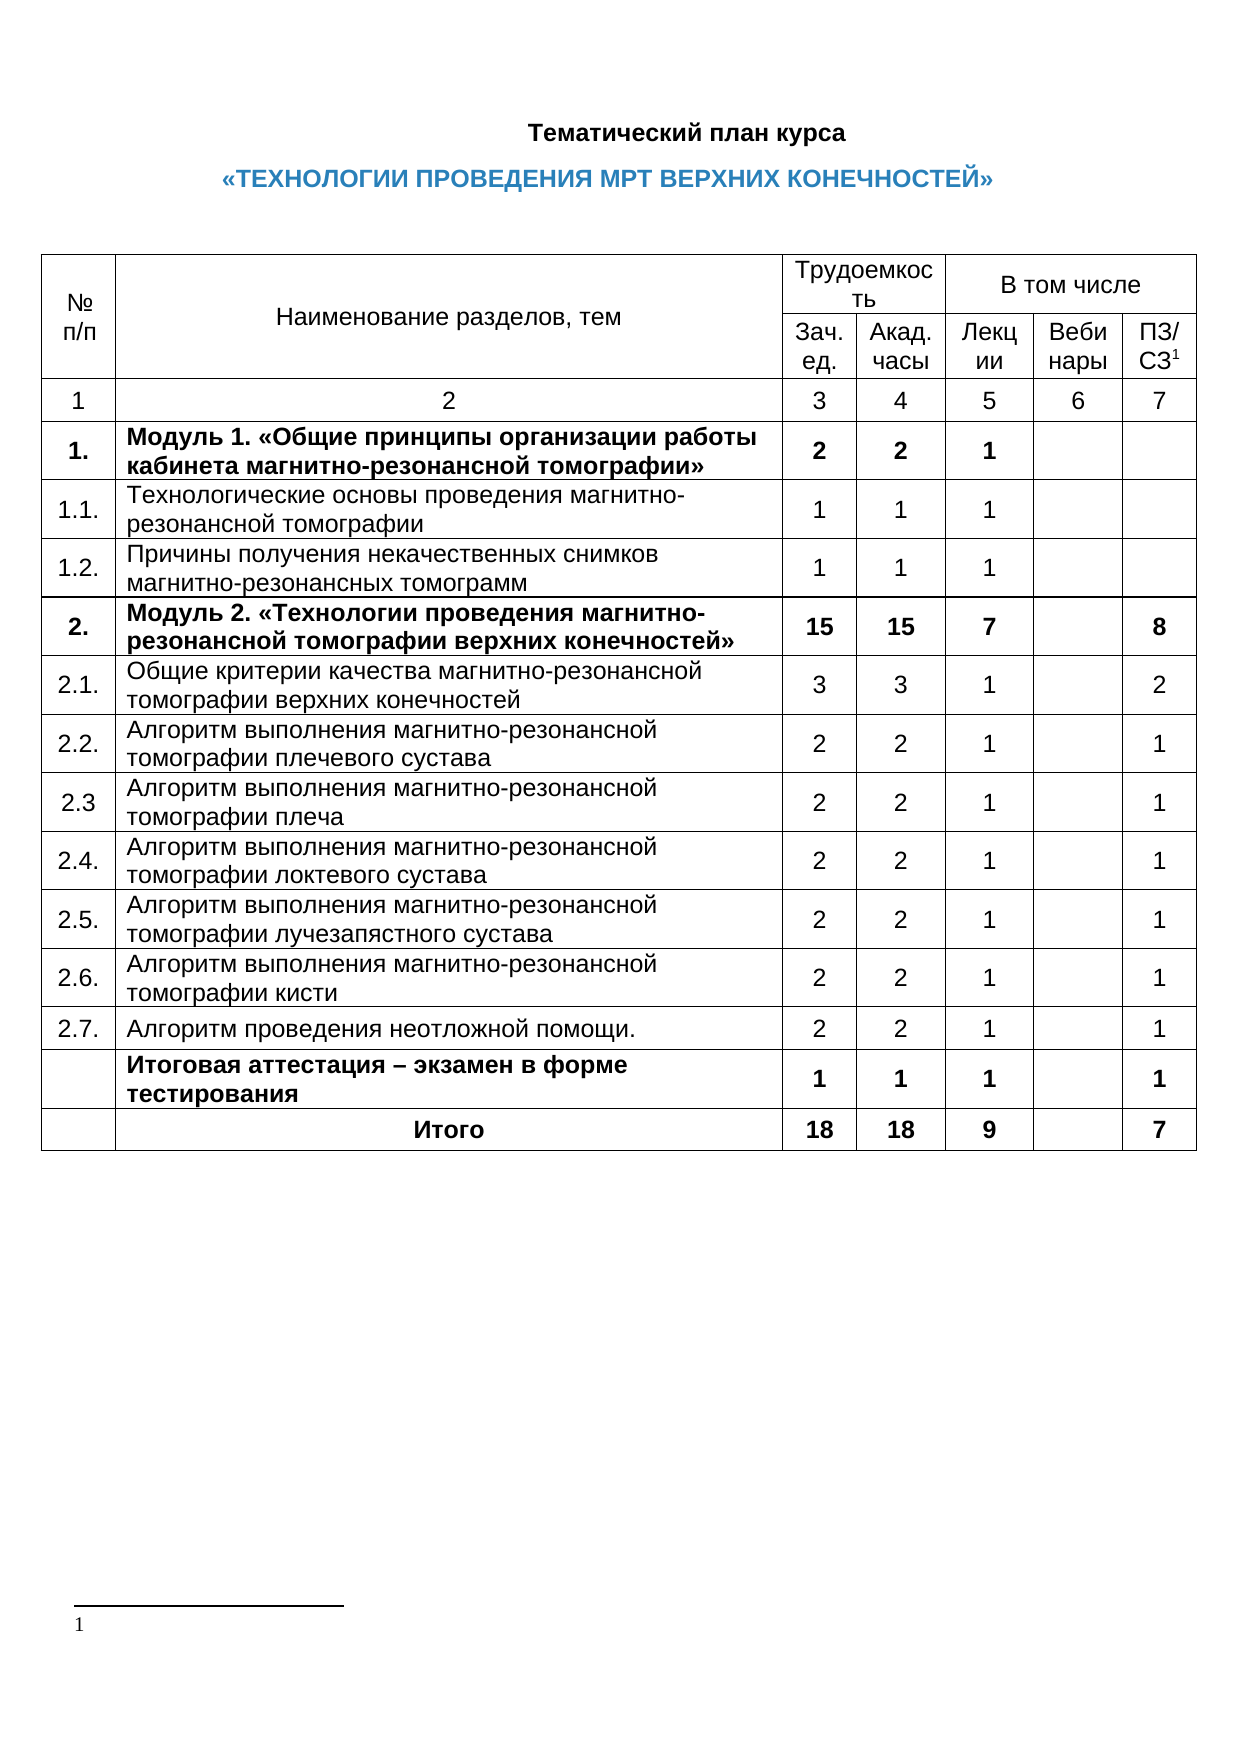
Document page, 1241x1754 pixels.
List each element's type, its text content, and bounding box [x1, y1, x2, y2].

table_cell 1 [1123, 773, 1196, 831]
table_cell 2.4. [42, 832, 115, 889]
table_cell 1 [1123, 715, 1196, 772]
table_cell 2 [783, 1007, 856, 1049]
table_cell Итоговая аттестация – экзамен в форме тестирования [116, 1050, 782, 1107]
table_cell 3 [783, 656, 856, 713]
table_cell 2 [857, 773, 945, 831]
table_cell 1 [946, 832, 1033, 889]
table_cell 5 [946, 379, 1033, 421]
table_cell 2 [857, 890, 945, 948]
table_cell Алгоритм выполнения магнитно-резонансной томографии плеча [116, 773, 782, 831]
table_cell 1 [946, 773, 1033, 831]
table_cell Акад. часы [857, 314, 945, 378]
table_cell Алгоритм выполнения магнитно-резонансной томографии плечевого сустава [116, 715, 782, 772]
table_cell [1034, 1109, 1122, 1150]
table_cell Модуль 1. «Общие принципы организации работы кабинета магнитно-резонансной томографии» [116, 422, 782, 479]
table_cell Алгоритм выполнения магнитно-резонансной томографии лучезапястного сустава [116, 890, 782, 948]
table_cell Алгоритм выполнения магнитно-резонансной томографии кисти [116, 949, 782, 1006]
table_cell 3 [857, 656, 945, 713]
table_cell [1034, 949, 1122, 1006]
table_header Наименование разделов, тем [116, 255, 782, 378]
table_cell 1 [1123, 949, 1196, 1006]
table_cell [1034, 598, 1122, 655]
table_cell Алгоритм проведения неотложной помощи. [116, 1007, 782, 1049]
table_cell 1 [783, 1050, 856, 1107]
table_cell 7 [946, 598, 1033, 655]
table_cell 1 [1123, 1050, 1196, 1107]
table_cell 2.5. [42, 890, 115, 948]
table_cell [1123, 539, 1196, 596]
table_cell 2.6. [42, 949, 115, 1006]
table_cell 18 [857, 1109, 945, 1150]
table_cell 1 [783, 480, 856, 538]
table_cell Модуль 2. «Технологии проведения магнитно-резонансной томографии верхних конечностей» [116, 598, 782, 655]
table_cell Итого [116, 1109, 782, 1150]
table_cell 1 [946, 422, 1033, 479]
table_cell [1034, 656, 1122, 713]
table_cell [1034, 773, 1122, 831]
table_cell 1 [946, 1007, 1033, 1049]
table_cell [1034, 480, 1122, 538]
table_cell Зач. ед. [783, 314, 856, 378]
table_cell 7 [1123, 379, 1196, 421]
table_cell Лекции [946, 314, 1033, 378]
table_cell 1.2. [42, 539, 115, 596]
table_cell 1.1. [42, 480, 115, 538]
table_cell ПЗ/СЗ [1123, 314, 1196, 378]
table_cell 2 [857, 422, 945, 479]
table_header В том числе [946, 255, 1196, 313]
table_cell 15 [783, 598, 856, 655]
table_cell 1 [42, 379, 115, 421]
table_cell 1 [783, 539, 856, 596]
table_header № п/п [42, 255, 115, 378]
table_cell 15 [857, 598, 945, 655]
table_cell 1. [42, 422, 115, 479]
table_cell 9 [946, 1109, 1033, 1150]
table_cell 7 [1123, 1109, 1196, 1150]
table_cell 2. [42, 598, 115, 655]
table_cell 8 [1123, 598, 1196, 655]
table_cell 1 [946, 890, 1033, 948]
table_cell [42, 1050, 115, 1107]
table_cell 2 [1123, 656, 1196, 713]
table_cell 1 [946, 1050, 1033, 1107]
table_cell [1034, 832, 1122, 889]
table_cell 6 [1034, 379, 1122, 421]
table_cell Технологические основы проведения магнитно-резонансной томографии [116, 480, 782, 538]
table_cell 2 [857, 832, 945, 889]
table_cell 1 [946, 539, 1033, 596]
table_cell 2 [783, 949, 856, 1006]
table_cell 2.1. [42, 656, 115, 713]
table_cell 1 [857, 1050, 945, 1107]
table_cell 1 [1123, 1007, 1196, 1049]
table_cell 18 [783, 1109, 856, 1150]
table_cell 1 [857, 480, 945, 538]
table_cell 3 [783, 379, 856, 421]
table_header Трудоемкость [783, 255, 945, 313]
table_cell Общие критерии качества магнитно-резонансной томографии верхних конечностей [116, 656, 782, 713]
table_cell [42, 1109, 115, 1150]
table_cell Алгоритм выполнения магнитно-резонансной томографии локтевого сустава [116, 832, 782, 889]
table_cell 2 [857, 715, 945, 772]
table_cell 2 [783, 715, 856, 772]
table_cell 1 [857, 539, 945, 596]
table_cell Вебинары [1034, 314, 1122, 378]
table_cell 1 [946, 949, 1033, 1006]
table_cell [1034, 422, 1122, 479]
table_cell 2 [857, 949, 945, 1006]
table_cell [1034, 1007, 1122, 1049]
table_cell 1 [946, 715, 1033, 772]
table_cell 2 [116, 379, 782, 421]
table_cell 2 [783, 890, 856, 948]
text «ТЕХНОЛОГИИ ПРОВЕДЕНИЯ МРТ ВЕРХНИХ КОНЕЧНОСТЕЙ» [74, 163, 1152, 192]
table_cell 4 [857, 379, 945, 421]
table_cell [1034, 890, 1122, 948]
table_cell 2 [783, 773, 856, 831]
table_cell 1 [1123, 890, 1196, 948]
table_cell Причины получения некачественных снимков магнитно-резонансных томограмм [116, 539, 782, 596]
table_cell 1 [946, 656, 1033, 713]
table_cell [1123, 480, 1196, 538]
table_cell [1034, 1050, 1122, 1107]
text Тематический план курса [74, 118, 1152, 147]
table_cell 2 [783, 832, 856, 889]
table_cell [1034, 539, 1122, 596]
table_cell [1123, 422, 1196, 479]
table_cell 2.3 [42, 773, 115, 831]
table_cell 2 [857, 1007, 945, 1049]
table_cell 1 [946, 480, 1033, 538]
table_cell 2.7. [42, 1007, 115, 1049]
table_cell 2.2. [42, 715, 115, 772]
table_cell 2 [783, 422, 856, 479]
table_cell [1034, 715, 1122, 772]
table_cell 1 [1123, 832, 1196, 889]
